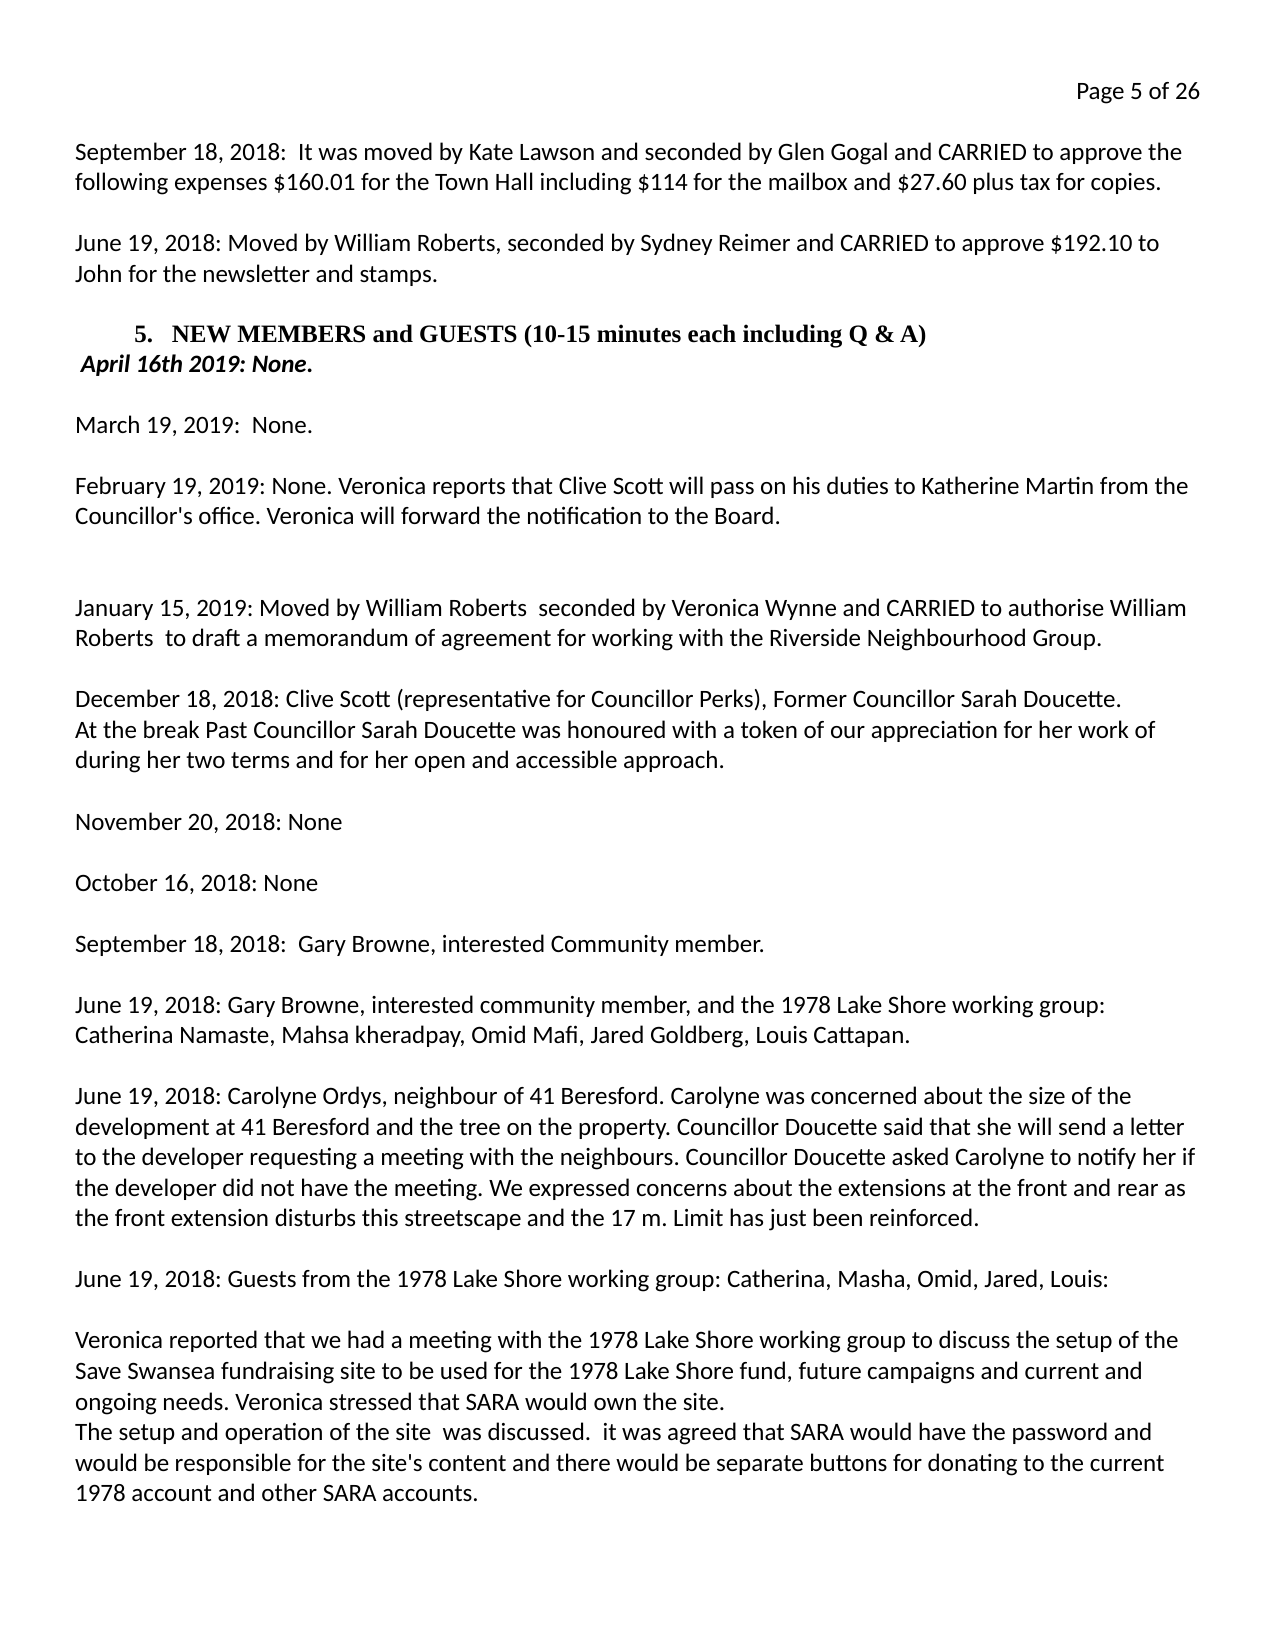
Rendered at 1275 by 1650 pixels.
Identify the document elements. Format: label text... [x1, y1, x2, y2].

text March 19, 2019: None. [75, 409, 1200, 439]
text June 19, 2018: Gary Browne, interested community member, and the 1978 Lake Shore working group: Catherina Namaste, Mahsa kheradpay, Omid Mafi, Jared Goldberg, Louis Cattapan. [75, 989, 1200, 1050]
text April 16th 2019: None. [75, 348, 1200, 378]
text The setup and operation of the site was discussed. it was agreed that SARA would have the password and would be responsible for the site's content and there would be separate buttons for donating to the current 1978 account and other SARA accounts. [75, 1416, 1200, 1508]
text January 15, 2019: Moved by William Roberts seconded by Veronica Wynne and CARRIED to authorise William Roberts to draft a memorandum of agreement for working with the Riverside Neighbourhood Group. [75, 592, 1200, 653]
list NEW MEMBERS and GUESTS (10-15 minutes each including Q & A) [134, 319, 1200, 348]
text February 19, 2019: None. Veronica reports that Clive Scott will pass on his duties to Katherine Martin from the Councillor's office. Veronica will forward the notification to the Board. [75, 470, 1200, 531]
text At the break Past Councillor Sarah Doucette was honoured with a token of our appreciation for her work of during her two terms and for her open and accessible approach. [75, 714, 1200, 775]
text November 20, 2018: None [75, 806, 1200, 836]
text December 18, 2018: Clive Scott (representative for Councillor Perks), Former Councillor Sarah Doucette. [75, 684, 1200, 714]
text June 19, 2018: Guests from the 1978 Lake Shore working group: Catherina, Masha, Omid, Jared, Louis: [75, 1263, 1200, 1294]
text Veronica reported that we had a meeting with the 1978 Lake Shore working group to discuss the setup of the Save Swansea fundraising site to be used for the 1978 Lake Shore fund, future campaigns and current and ongoing needs. Veronica stressed that SARA would own the site. [75, 1324, 1200, 1416]
text June 19, 2018: Moved by William Roberts, seconded by Sydney Reimer and CARRIED to approve $192.10 to John for the newsletter and stamps. [75, 228, 1200, 289]
text June 19, 2018: Carolyne Ordys, neighbour of 41 Beresford. Carolyne was concerned about the size of the development at 41 Beresford and the tree on the property. Councillor Doucette said that she will send a letter to the developer requesting a meeting with the neighbours. Councillor Doucette asked Carolyne to notify her if the developer did not have the meeting. We expressed concerns about the extensions at the front and rear as the front extension disturbs this streetscape and the 17 m. Limit has just been reinforced. [75, 1080, 1200, 1233]
text October 16, 2018: None [75, 867, 1200, 897]
text September 18, 2018: Gary Browne, interested Community member. [75, 928, 1200, 958]
text September 18, 2018: It was moved by Kate Lawson and seconded by Glen Gogal and CARRIED to approve the following expenses $160.01 for the Town Hall including $114 for the mailbox and $27.60 plus tax for copies. [75, 136, 1200, 228]
